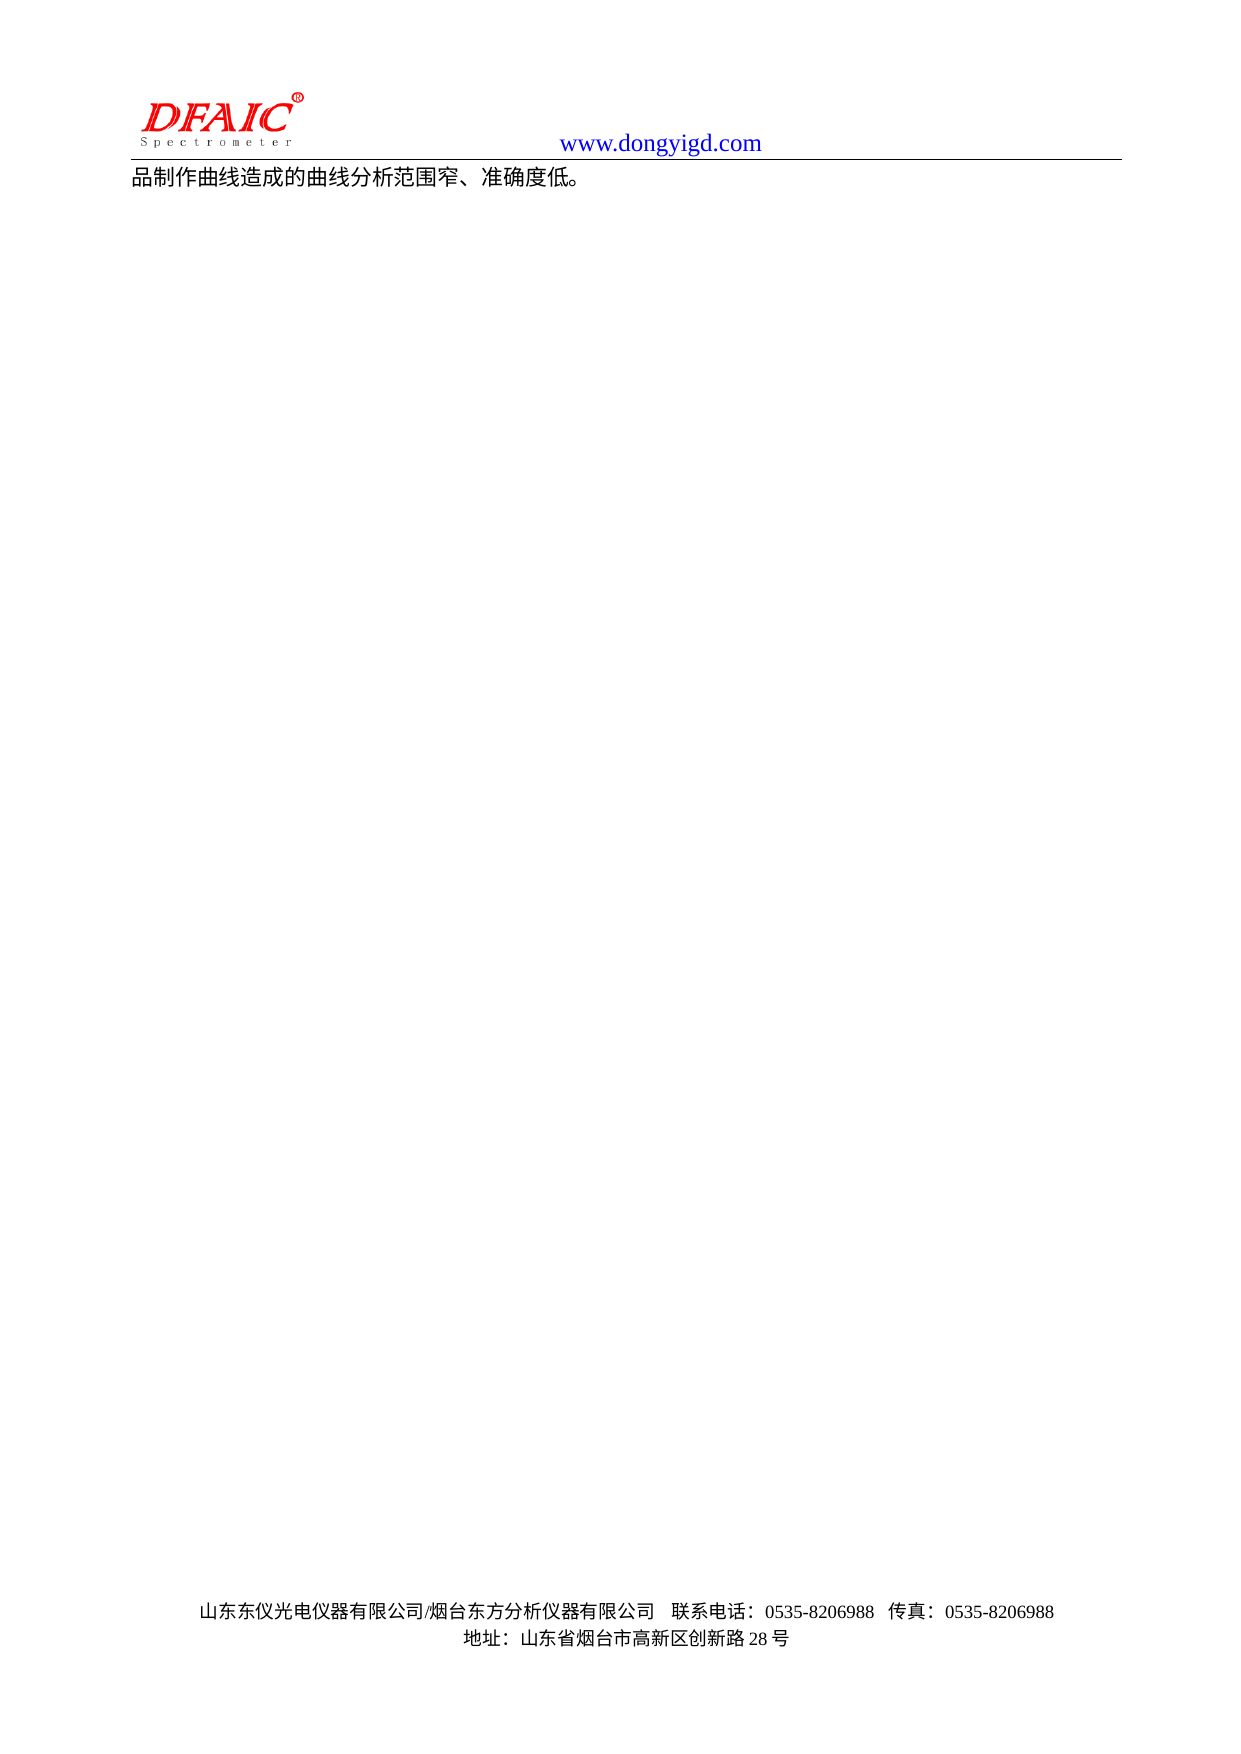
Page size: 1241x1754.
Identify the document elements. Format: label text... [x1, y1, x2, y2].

text 20年光谱仪专业研发，积累大量成套标准样品及非标准样品，保证设备的准确度，避免单套或三五块样品制作曲线造成的曲线分析范围窄、准确度低。 [131, 160, 1122, 192]
picture [131, 88, 307, 152]
